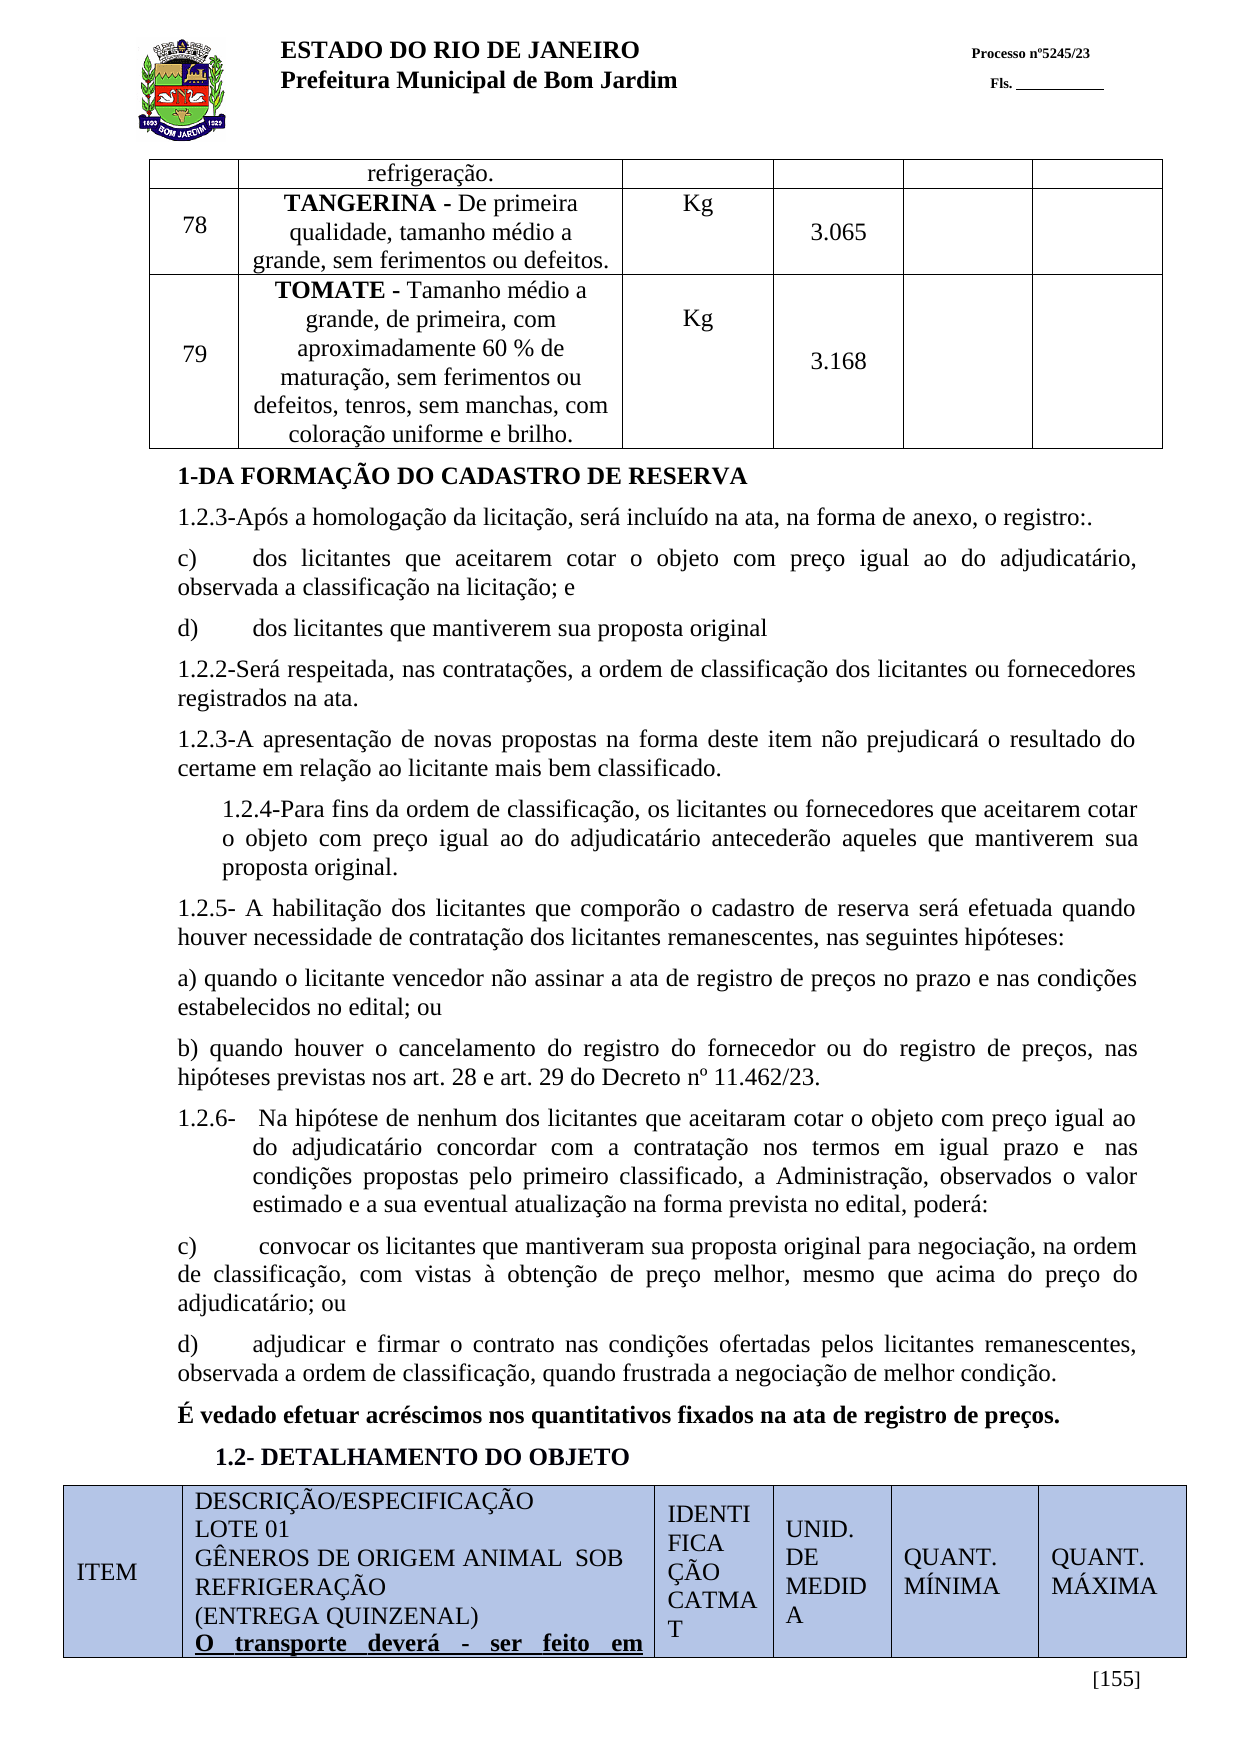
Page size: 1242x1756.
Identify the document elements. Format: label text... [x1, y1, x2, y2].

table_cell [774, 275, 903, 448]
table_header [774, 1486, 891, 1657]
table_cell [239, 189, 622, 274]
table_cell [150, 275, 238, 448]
text 1.2.3-A apresentação de novas propostas na forma deste item não prejudicará o resultado do certame em relação ao licitante mais bem classificado. [177, 724, 1139, 782]
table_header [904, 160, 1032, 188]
subtitle É vedado efetuar acréscimos nos quantitativos fixados na ata de registro de preços. [177, 1400, 1242, 1429]
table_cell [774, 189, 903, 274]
list adjudicar e firmar o contrato nas condições ofertadas pelos licitantes remanescentes, observada a ordem de classificação, quando frustrada a negociação de melhor condição. [177, 1329, 1138, 1387]
text 1.2.2-Será respeitada, nas contratações, a ordem de classificação dos licitantes ou fornecedores registrados na ata. [177, 654, 1139, 712]
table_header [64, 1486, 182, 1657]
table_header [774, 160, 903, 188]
text 1-DA FORMAÇÃO DO CADASTRO DE RESERVA [177, 461, 1242, 490]
text 1.2.3-Após a homologação da licitação, será incluído na ata, na forma de anexo, o registro:. [177, 502, 1242, 531]
text 1.2.4-Para fins da ordem de classificação, os licitantes ou fornecedores que aceitarem cotar o objeto com preço igual ao do adjudicatário antecederão aqueles que mantiverem sua proposta original. [222, 794, 1139, 881]
picture [136, 37, 227, 142]
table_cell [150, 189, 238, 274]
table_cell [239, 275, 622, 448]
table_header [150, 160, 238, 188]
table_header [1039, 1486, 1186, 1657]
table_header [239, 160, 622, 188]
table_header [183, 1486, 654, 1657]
text 1.2.6- Na hipótese de nenhum dos licitantes que aceitaram cotar o objeto com preço igual ao do adjudicatário concordar com a contratação nos termos em igual prazo e nas condições propostas pelo primeiro classificado, a Administração, observados o valor estimado e a sua eventual atualização na forma prevista no edital, poderá: [177, 1103, 1138, 1218]
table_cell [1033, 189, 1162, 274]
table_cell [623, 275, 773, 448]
list dos licitantes que mantiverem sua proposta original [177, 613, 1242, 642]
list dos licitantes que aceitarem cotar o objeto com preço igual ao do adjudicatário, observada a classificação na licitação; e [177, 543, 1138, 601]
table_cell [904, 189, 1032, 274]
list convocar os licitantes que mantiveram sua proposta original para negociação, na ordem de classificação, com vistas à obtenção de preço melhor, mesmo que acima do preço do adjudicatário; ou [177, 1231, 1138, 1317]
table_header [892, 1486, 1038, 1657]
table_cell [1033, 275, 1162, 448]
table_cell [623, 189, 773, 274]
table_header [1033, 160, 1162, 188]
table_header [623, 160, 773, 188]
text 1.2.5- A habilitação dos licitantes que comporão o cadastro de reserva será efetuada quando houver necessidade de contratação dos licitantes remanescentes, nas seguintes hipóteses: [177, 893, 1139, 951]
list quando o licitante vencedor não assinar a ata de registro de preços no prazo e nas condições estabelecidos no edital; ou [177, 963, 1138, 1021]
list quando houver o cancelamento do registro do fornecedor ou do registro de preços, nas hipóteses previstas nos art. 28 e art. 29 do Decreto nº 11.462/23. [177, 1033, 1138, 1091]
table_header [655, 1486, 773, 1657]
text 1.2- DETALHAMENTO DO OBJETO [215, 1442, 1242, 1470]
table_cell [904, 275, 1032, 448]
